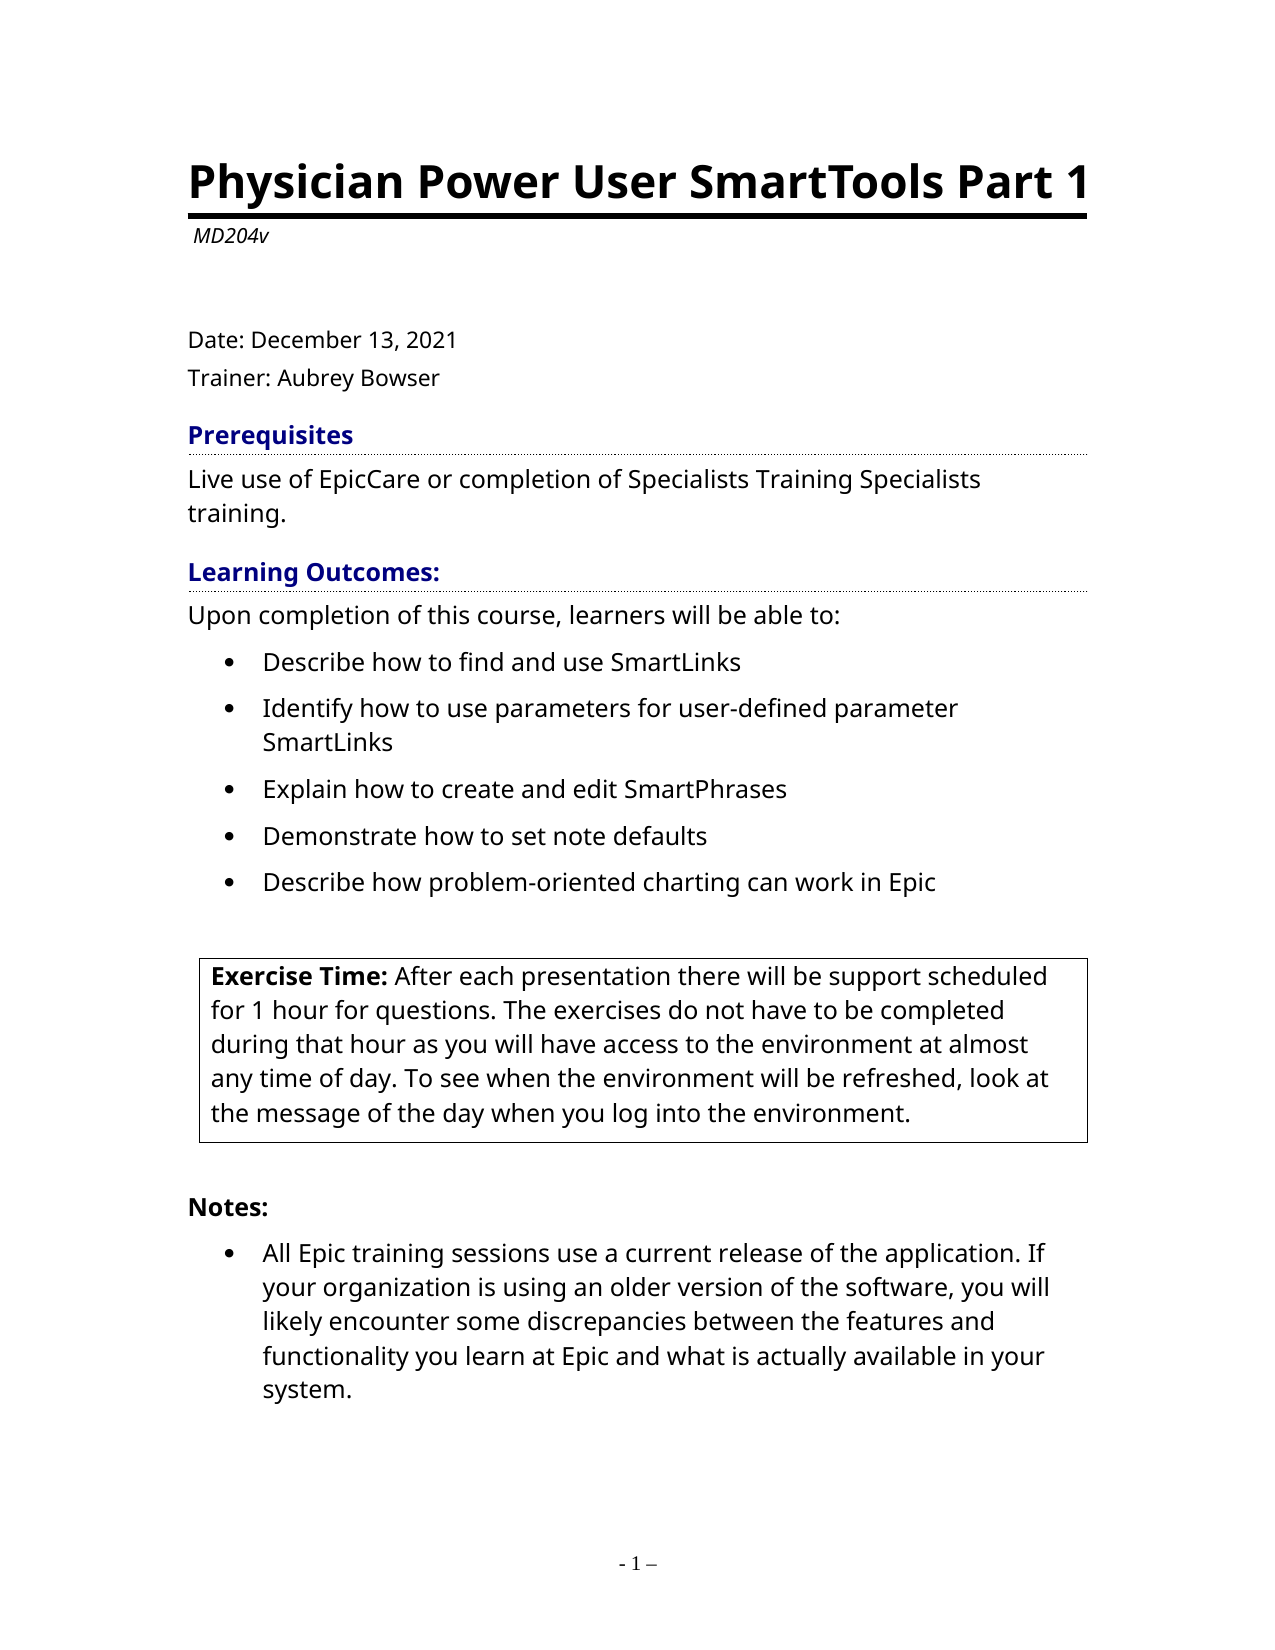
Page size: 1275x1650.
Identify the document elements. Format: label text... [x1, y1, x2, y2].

subtitle Trainer: Aubrey Bowser [187, 362, 1087, 393]
text Upon completion of this course, learners will be able to: [187, 598, 1087, 632]
list All Epic training sessions use a current release of the application. If your organization is using an older version of the software, you will likely encounter some discrepancies between the features and functionality you learn at Epic and what is actually available in your system. [225, 1236, 1087, 1406]
subtitle Date: December 13, 2021 [187, 324, 1087, 355]
text Live use of EpicCare or completion of Specialists Training Specialists training. [187, 461, 1087, 529]
text Notes: [187, 1189, 1087, 1223]
list Describe how to find and use SmartLinks [225, 644, 1087, 678]
list Explain how to create and edit SmartPhrases [225, 772, 1087, 806]
list Describe how problem-oriented charting can work in Epic [225, 865, 1087, 899]
list Demonstrate how to set note defaults [225, 818, 1087, 852]
subtitle Physician Power User SmartTools Part 1 [187, 150, 1275, 212]
text MD204v [187, 214, 1087, 249]
list Identify how to use parameters for user-defined parameter SmartLinks [225, 691, 1087, 759]
subtitle Prerequisites [187, 418, 1087, 455]
table_header Exercise Time: After each presentation there will be support scheduled for 1 hour for questions. The exercises do not have to be completed during that hour as you will have access to the environment at almost any time of day. To see when the environment will be refreshed, look at the message of the day when you log into the environment. [200, 959, 1087, 1142]
subtitle Learning Outcomes: [187, 554, 1087, 592]
